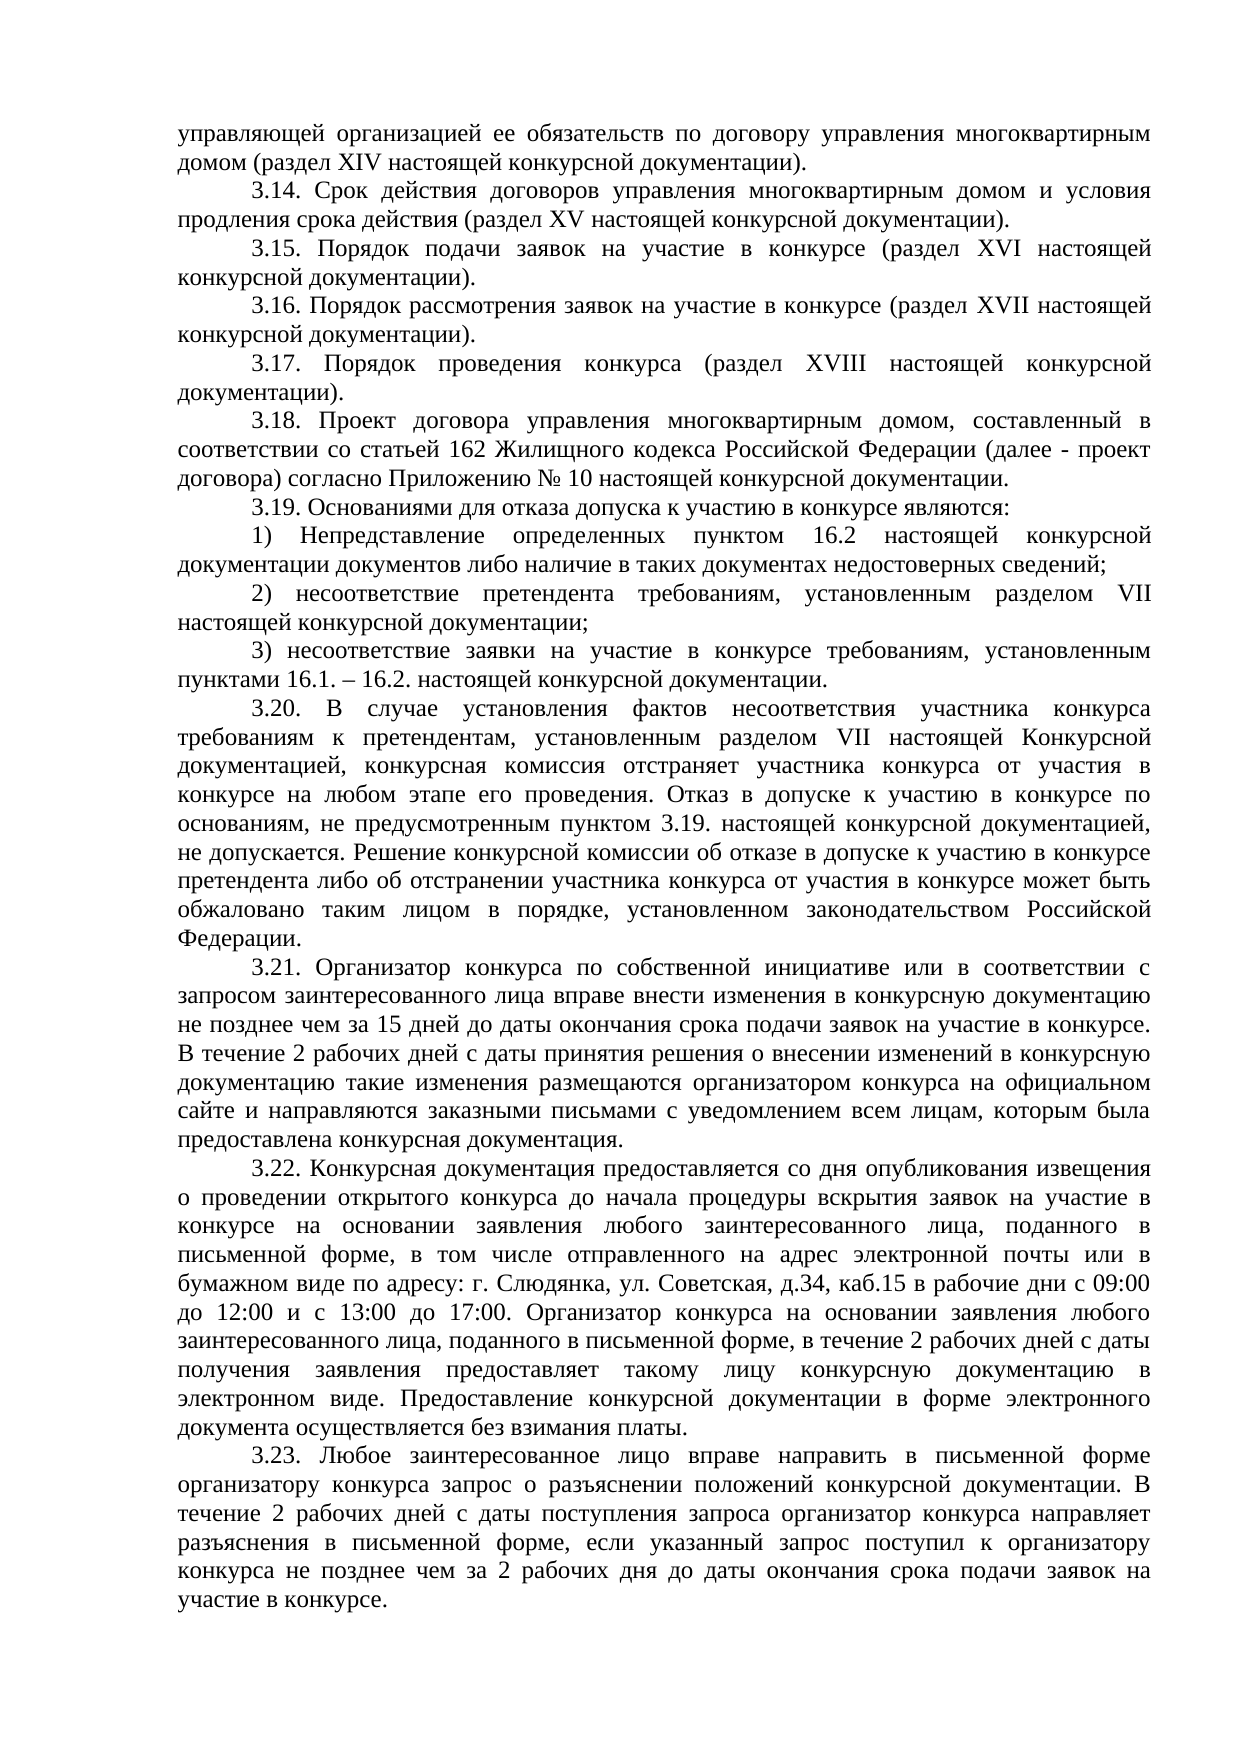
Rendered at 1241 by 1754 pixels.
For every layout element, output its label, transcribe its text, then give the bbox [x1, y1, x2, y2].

text 3.19. Основаниями для отказа допуска к участию в конкурсе являются: [177, 492, 1152, 521]
text 1) Непредставление определенных пунктом 16.2 настоящей конкурсной документации документов либо наличие в таких документах недостоверных сведений; [177, 521, 1152, 578]
text 3.16. Порядок рассмотрения заявок на участие в конкурсе (раздел XVII настоящей конкурсной документации). [177, 291, 1152, 348]
text 3.17. Порядок проведения конкурса (раздел XVIII настоящей конкурсной документации). [177, 348, 1152, 406]
text 3.20. В случае установления фактов несоответствия участника конкурса требованиям к претендентам, установленным разделом VII настоящей Конкурсной документацией, конкурсная комиссия отстраняет участника конкурса от участия в конкурсе на любом этапе его проведения. Отказ в допуске к участию в конкурсе по основаниям, не предусмотренным пунктом 3.19. настоящей конкурсной документацией, не допускается. Решение конкурсной комиссии об отказе в допуске к участию в конкурсе претендента либо об отстранении участника конкурса от участия в конкурсе может быть обжаловано таким лицом в порядке, установленном законодательством Российской Федерации. [177, 693, 1152, 952]
text 2) несоответствие претендента требованиям, установленным разделом VII настоящей конкурсной документации; [177, 578, 1152, 636]
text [177, 118, 1152, 176]
text 3.23. Любое заинтересованное лицо вправе направить в письменной форме организатору конкурса запрос о разъяснении положений конкурсной документации. В течение 2 рабочих дней с даты поступления запроса организатор конкурса направляет разъяснения в письменной форме, если указанный запрос поступил к организатору конкурса не позднее чем за 2 рабочих дня до даты окончания срока подачи заявок на участие в конкурсе. [177, 1441, 1152, 1613]
text 3.22. Конкурсная документация предоставляется со дня опубликования извещения о проведении открытого конкурса до начала процедуры вскрытия заявок на участие в конкурсе на основании заявления любого заинтересованного лица, поданного в письменной форме, в том числе отправленного на адрес электронной почты или в бумажном виде по адресу: г. Слюдянка, ул. Советская, д.34, каб.15 в рабочие дни с 09:00 до 12:00 и с 13:00 до 17:00. Организатор конкурса на основании заявления любого заинтересованного лица, поданного в письменной форме, в течение 2 рабочих дней с даты получения заявления предоставляет такому лицу конкурсную документацию в электронном виде. Предоставление конкурсной документации в форме электронного документа осуществляется без взимания платы. [177, 1153, 1152, 1441]
text 3.14. Срок действия договоров управления многоквартирным домом и условия продления срока действия (раздел XV настоящей конкурсной документации). [177, 176, 1152, 233]
text 3.21. Организатор конкурса по собственной инициативе или в соответствии с запросом заинтересованного лица вправе внести изменения в конкурсную документацию не позднее чем за 15 дней до даты окончания срока подачи заявок на участие в конкурсе. В течение 2 рабочих дней с даты принятия решения о внесении изменений в конкурсную документацию такие изменения размещаются организатором конкурса на официальном сайте и направляются заказными письмами с уведомлением всем лицам, которым была предоставлена конкурсная документация. [177, 952, 1152, 1153]
text 3) несоответствие заявки на участие в конкурсе требованиям, установленным пунктами 16.1. – 16.2. настоящей конкурсной документации. [177, 636, 1152, 693]
text 3.15. Порядок подачи заявок на участие в конкурсе (раздел XVI настоящей конкурсной документации). [177, 233, 1152, 291]
text 3.18. Проект договора управления многоквартирным домом, составленный в соответствии со статьей 162 Жилищного кодекса Российской Федерации (далее - проект договора) согласно Приложению № 10 настоящей конкурсной документации. [177, 406, 1152, 492]
